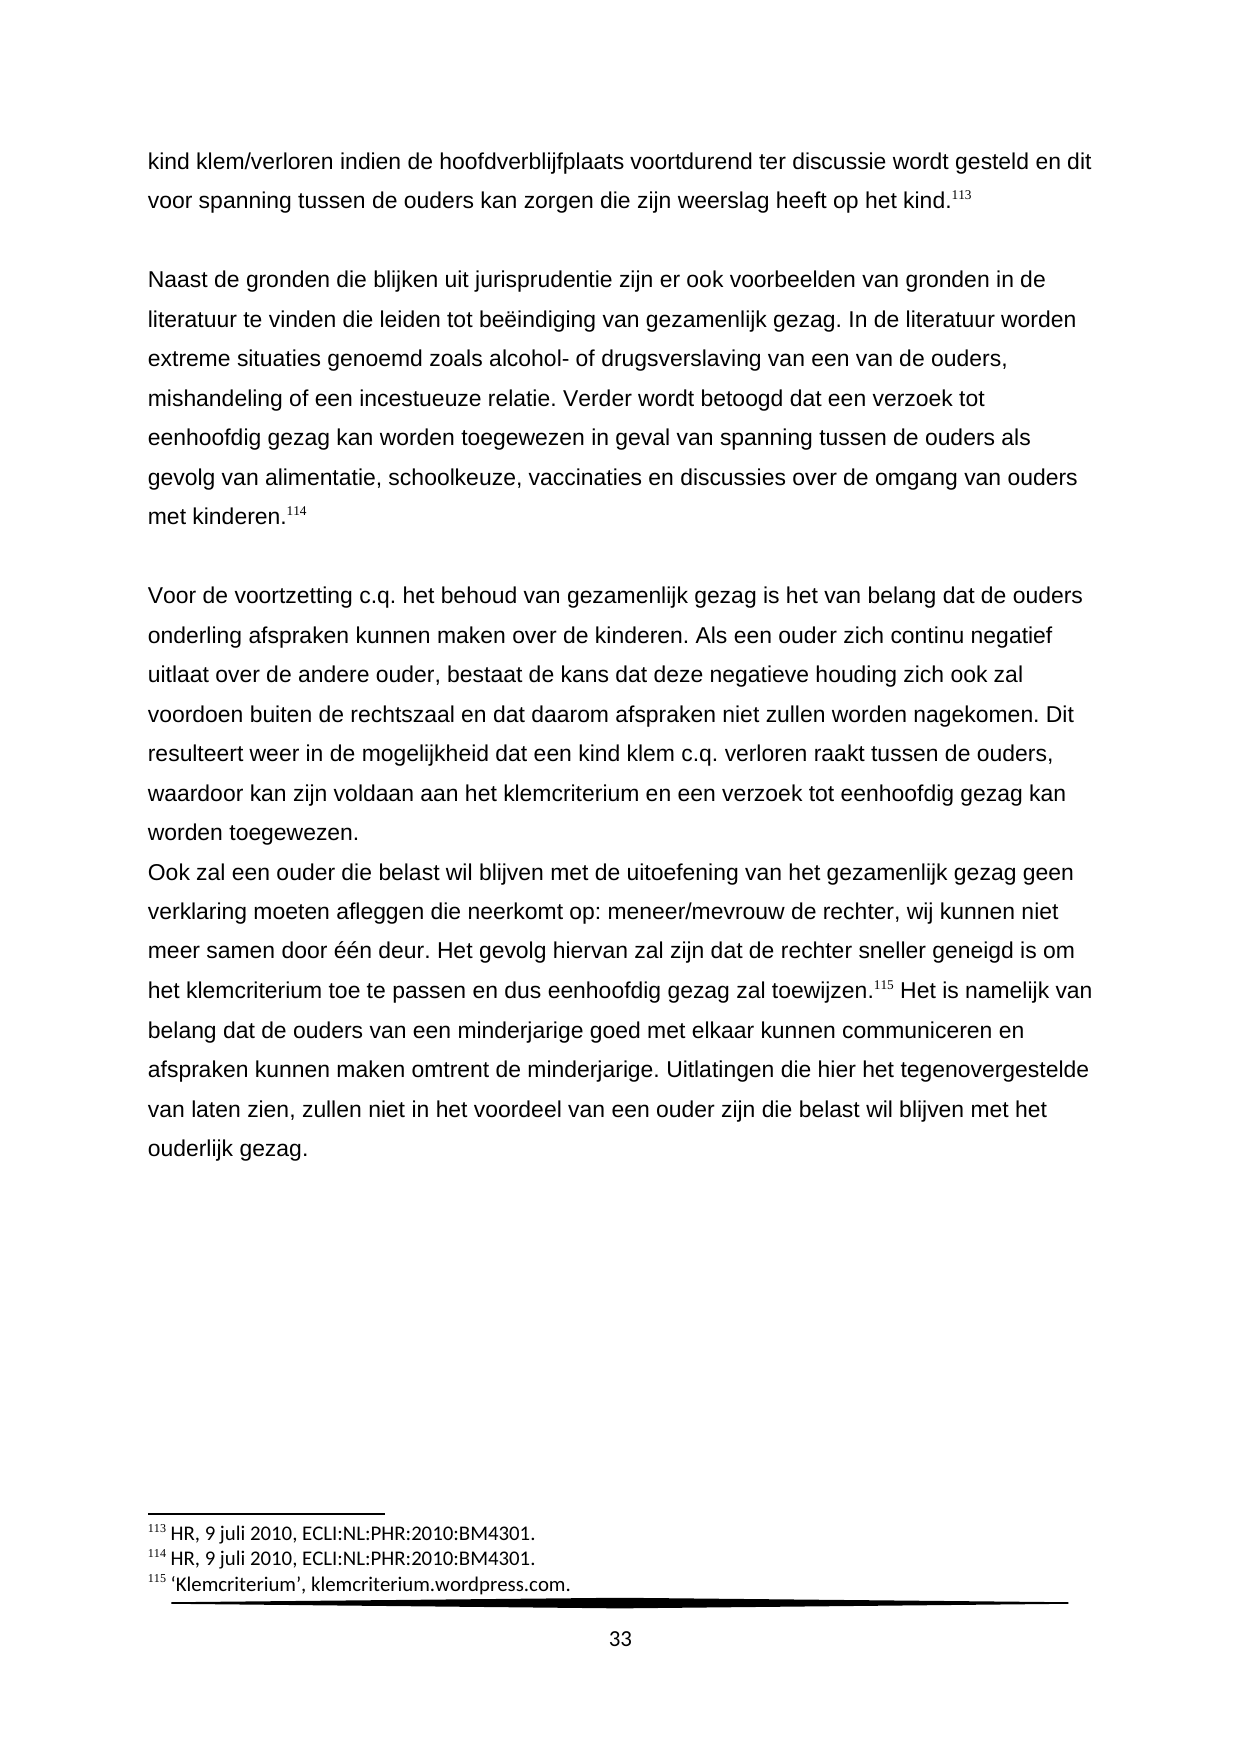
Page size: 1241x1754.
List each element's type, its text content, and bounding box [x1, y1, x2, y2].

text Voor de voortzetting c.q. het behoud van gezamenlijk gezag is het van belang dat de ouders onderling afspraken kunnen maken over de kinderen. Als een ouder zich continu negatief uitlaat over de andere ouder, bestaat de kans dat deze negatieve houding zich ook zal voordoen buiten de rechtszaal en dat daarom afspraken niet zullen worden nagekomen. Dit resulteert weer in de mogelijkheid dat een kind klem c.q. verloren raakt tussen de ouders, waardoor kan zijn voldaan aan het klemcriterium en een verzoek tot eenhoofdig gezag kan worden toegewezen. [148, 582, 1093, 845]
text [148, 148, 1093, 529]
text Ook zal een ouder die belast wil blijven met de uitoefening van het gezamenlijk gezag geen verklaring moeten afleggen die neerkomt op: meneer/mevrouw de rechter, wij kunnen niet meer samen door één deur. Het gevolg hiervan zal zijn dat de rechter sneller geneigd is om het klemcriterium toe te passen en dus eenhoofdig gezag zal toewijzen. Het is namelijk van belang dat de ouders van een minderjarige goed met elkaar kunnen communiceren en afspraken kunnen maken omtrent de minderjarige. Uitlatingen die hier het tegenovergestelde van laten zien, zullen niet in het voordeel van een ouder zijn die belast wil blijven met het ouderlijk gezag. [148, 858, 1093, 1161]
